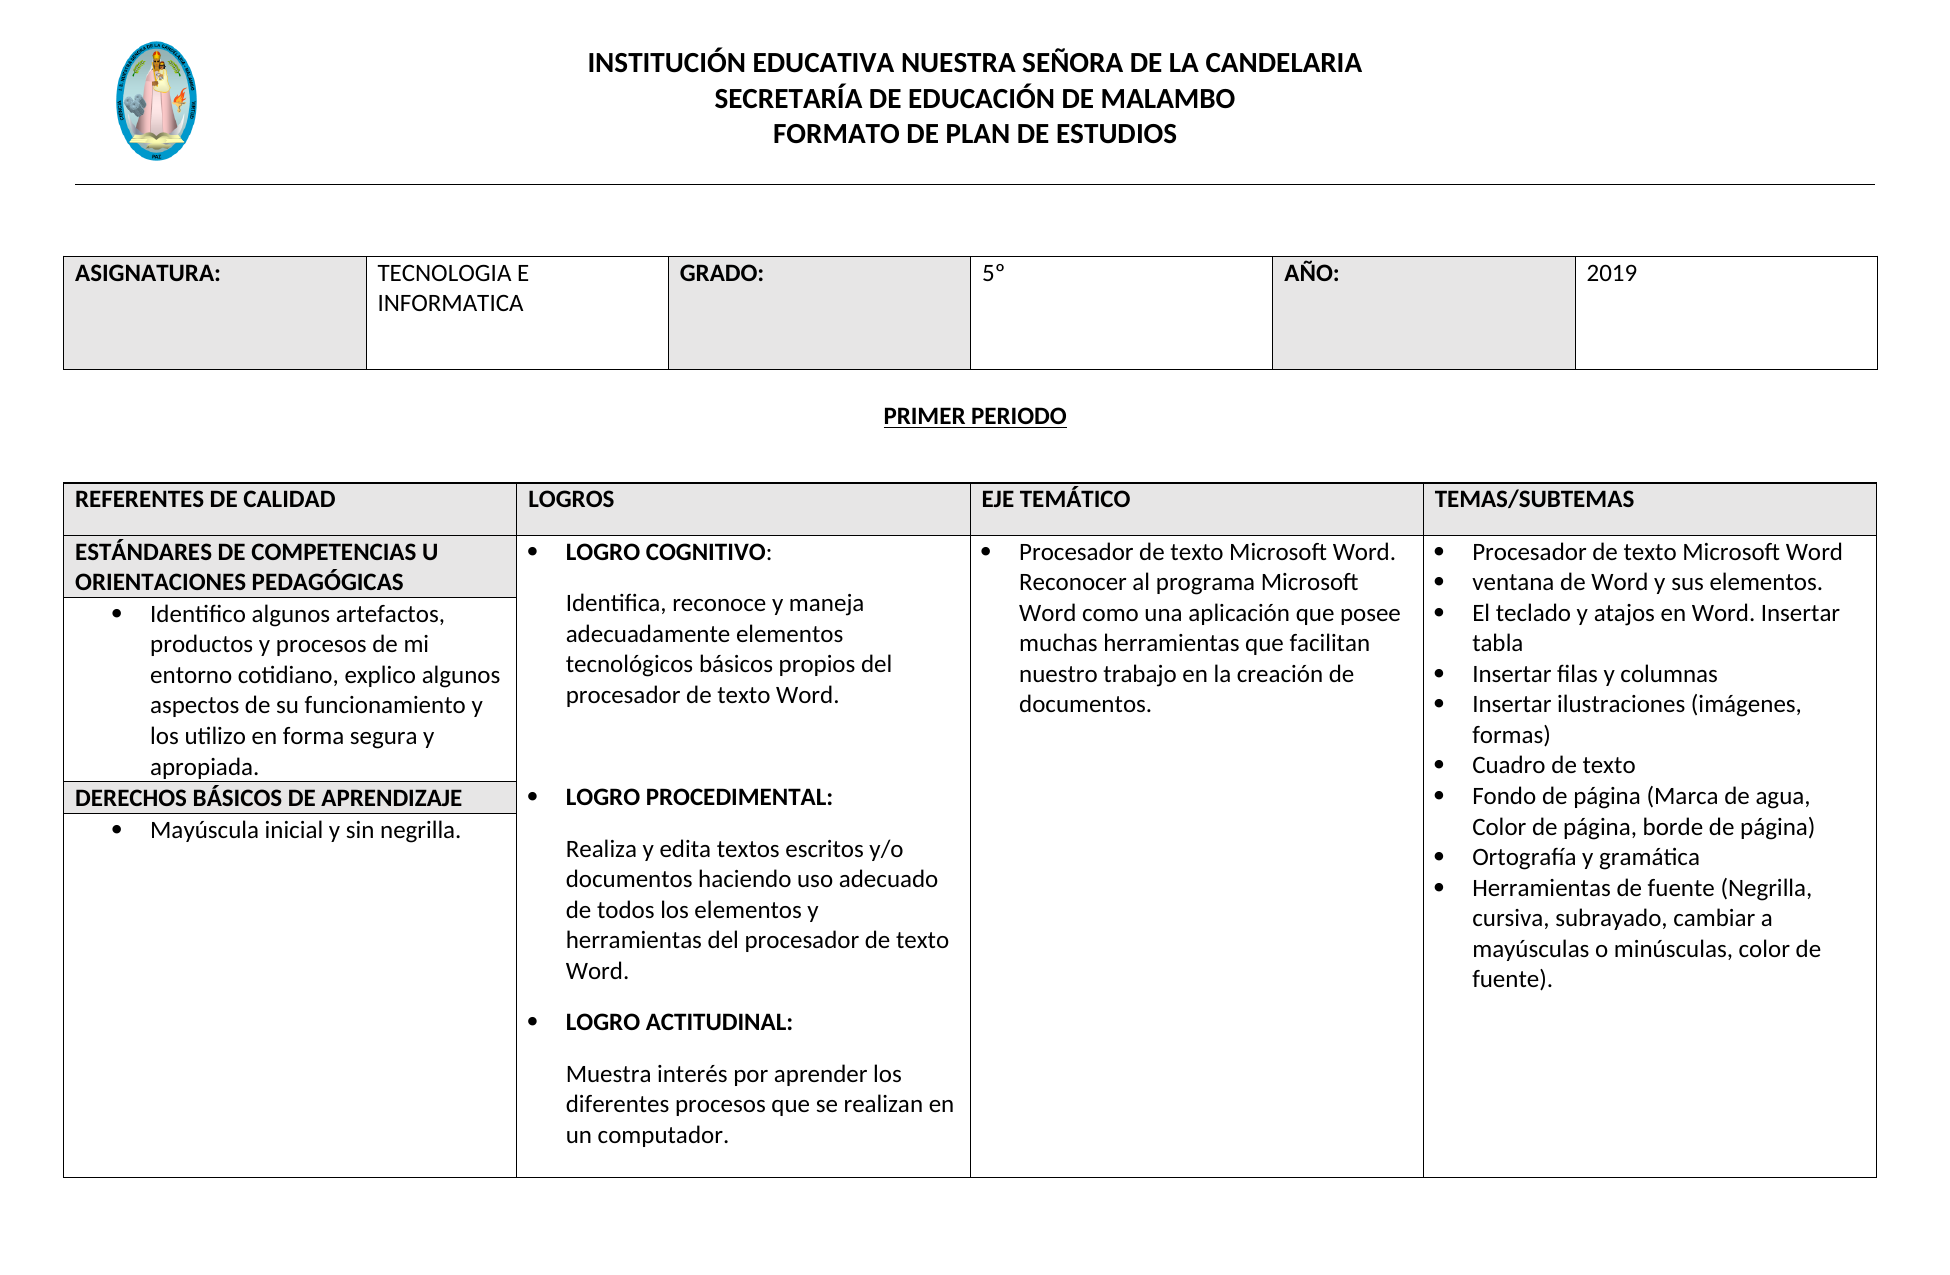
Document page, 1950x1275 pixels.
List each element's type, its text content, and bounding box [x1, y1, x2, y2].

table_cell ESTÁNDARES DE COMPETENCIAS U ORIENTACIONES PEDAGÓGICAS [64, 536, 516, 597]
table_header 2019 [1576, 257, 1877, 369]
table_header REFERENTES DE CALIDAD [64, 484, 516, 535]
table_cell Procesador de texto Microsoft Word ventana de Word y sus elementos. El teclado y atajos en Word. Insertar tabla Insertar filas y columnas Insertar ilustraciones (imágenes, formas) Cuadro de texto Fondo de página (Marca de agua, Color de página, borde de página) Ortografía y gramática Herramientas de fuente (Negrilla, cursiva, subrayado, cambiar a mayúsculas o minúsculas, color de fuente). [1424, 536, 1876, 1177]
table_header AÑO: [1273, 257, 1575, 369]
table_header LOGROS [517, 484, 970, 535]
table_header TECNOLOGIA E INFORMATICA [367, 257, 668, 369]
picture [110, 41, 203, 166]
table_cell Mayúscula inicial y sin negrilla. [64, 814, 516, 1177]
table_cell Identifico algunos artefactos, productos y procesos de mi entorno cotidiano, explico algunos aspectos de su funcionamiento y los utilizo en forma segura y apropiada. [64, 598, 516, 781]
table_header GRADO: [669, 257, 970, 369]
table_cell LOGRO COGNITIVO: Identifica, reconoce y maneja adecuadamente elementos tecnológicos básicos propios del procesador de texto Word. LOGRO PROCEDIMENTAL: Realiza y edita textos escritos y/o documentos haciendo uso adecuado de todos los elementos y herramientas del procesador de texto Word. LOGRO ACTITUDINAL: Muestra interés por aprender los diferentes procesos que se realizan en un computador. [517, 536, 970, 1177]
table_header EJE TEMÁTICO [971, 484, 1423, 535]
text PRIMER PERIODO [75, 401, 1875, 431]
table_cell Procesador de texto Microsoft Word. Reconocer al programa Microsoft Word como una aplicación que posee muchas herramientas que facilitan nuestro trabajo en la creación de documentos. [971, 536, 1423, 1177]
table_cell DERECHOS BÁSICOS DE APRENDIZAJE [64, 782, 516, 813]
table_header ASIGNATURA: [64, 257, 366, 369]
table_header 5º [971, 257, 1272, 369]
picture [124, 49, 189, 152]
table_header TEMAS/SUBTEMAS [1424, 484, 1876, 535]
